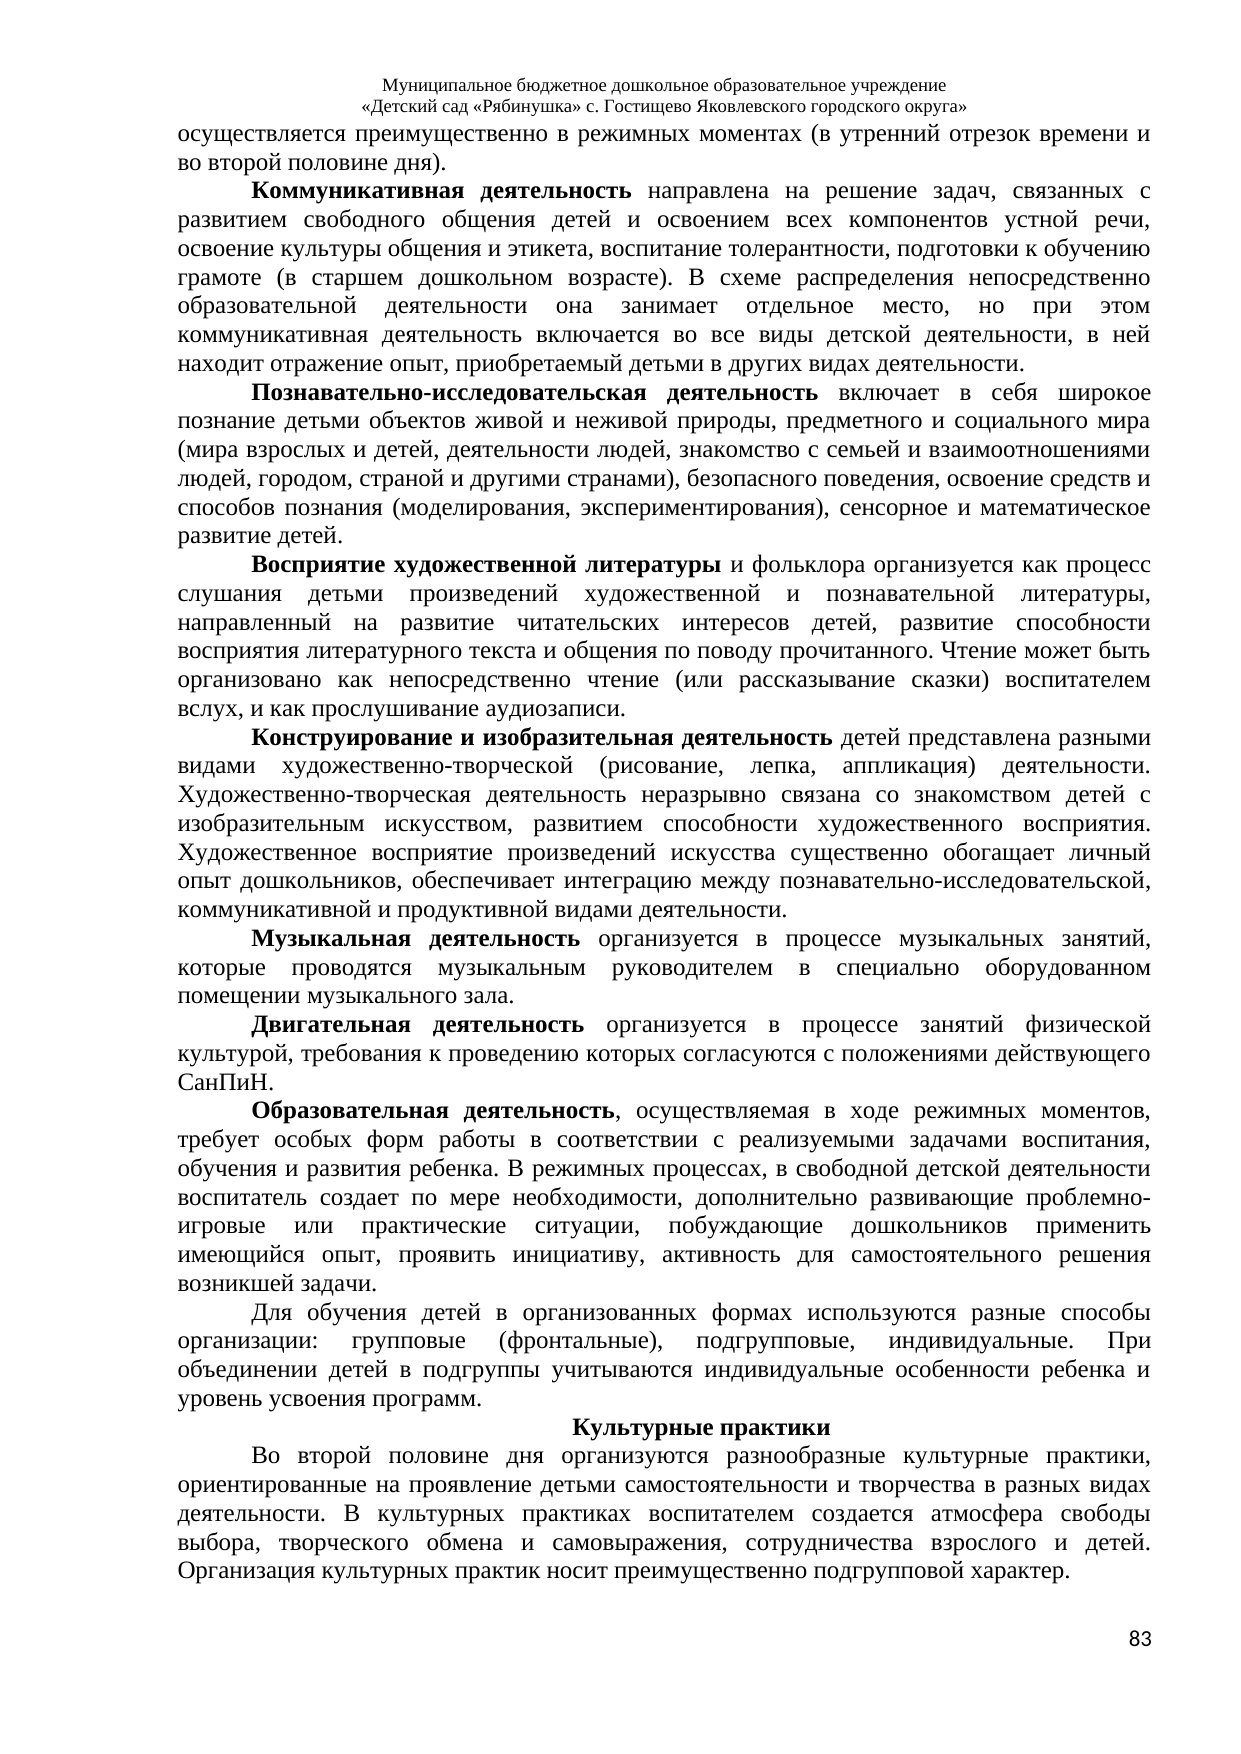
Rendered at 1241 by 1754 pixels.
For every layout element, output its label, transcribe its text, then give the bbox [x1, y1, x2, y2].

text Конструирование и изобразительная деятельность детей представлена разными видами художественно-творческой (рисование, лепка, аппликация) деятельности. Художественно-творческая деятельность неразрывно связана со знакомством детей с изобразительным искусством, развитием способности художественного восприятия. Художественное восприятие произведений искусства существенно обогащает личный опыт дошкольников, обеспечивает интеграцию между познавательно-исследовательской, коммуникативной и продуктивной видами деятельности. [177, 722, 1152, 923]
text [177, 118, 1152, 176]
text Восприятие художественной литературы и фольклора организуется как процесс слушания детьми произведений художественной и познавательной литературы, направленный на развитие читательских интересов детей, развитие способности восприятия литературного текста и общения по поводу прочитанного. Чтение может быть организовано как непосредственно чтение (или рассказывание сказки) воспитателем вслух, и как прослушивание аудиозаписи. [177, 549, 1152, 722]
text Двигательная деятельность организуется в процессе занятий физической культурой, требования к проведению которых согласуются с положениями действующего СанПиН. [177, 1009, 1152, 1096]
text Образовательная деятельность, осуществляемая в ходе режимных моментов, требует особых форм работы в соответствии с реализуемыми задачами воспитания, обучения и развития ребенка. В режимных процессах, в свободной детской деятельности воспитатель создает по мере необходимости, дополнительно развивающие проблемно-игровые или практические ситуации, побуждающие дошкольников применить имеющийся опыт, проявить инициативу, активность для самостоятельного решения возникшей задачи. [177, 1096, 1152, 1297]
text Культурные практики [177, 1412, 1152, 1441]
text Познавательно-исследовательская деятельность включает в себя широкое познание детьми объектов живой и неживой природы, предметного и социального мира (мира взрослых и детей, деятельности людей, знакомство с семьей и взаимоотношениями людей, городом, страной и другими странами), безопасного поведения, освоение средств и способов познания (моделирования, экспериментирования), сенсорное и математическое развитие детей. [177, 377, 1152, 549]
text Во второй половине дня организуются разнообразные культурные практики, ориентированные на проявление детьми самостоятельности и творчества в разных видах деятельности. В культурных практиках воспитателем создается атмосфера свободы выбора, творческого обмена и самовыражения, сотрудничества взрослого и детей. Организация культурных практик носит преимущественно подгрупповой характер. [177, 1441, 1152, 1584]
text Музыкальная деятельность организуется в процессе музыкальных занятий, которые проводятся музыкальным руководителем в специально оборудованном помещении музыкального зала. [177, 923, 1152, 1009]
text Коммуникативная деятельность направлена на решение задач, связанных с развитием свободного общения детей и освоением всех компонентов устной речи, освоение культуры общения и этикета, воспитание толерантности, подготовки к обучению грамоте (в старшем дошкольном возрасте). В схеме распределения непосредственно образовательной деятельности она занимает отдельное место, но при этом коммуникативная деятельность включается во все виды детской деятельности, в ней находит отражение опыт, приобретаемый детьми в других видах деятельности. [177, 176, 1152, 377]
text Для обучения детей в организованных формах используются разные способы организации: групповые (фронтальные), подгрупповые, индивидуальные. При объединении детей в подгруппы учитываются индивидуальные особенности ребенка и уровень усвоения программ. [177, 1297, 1152, 1412]
